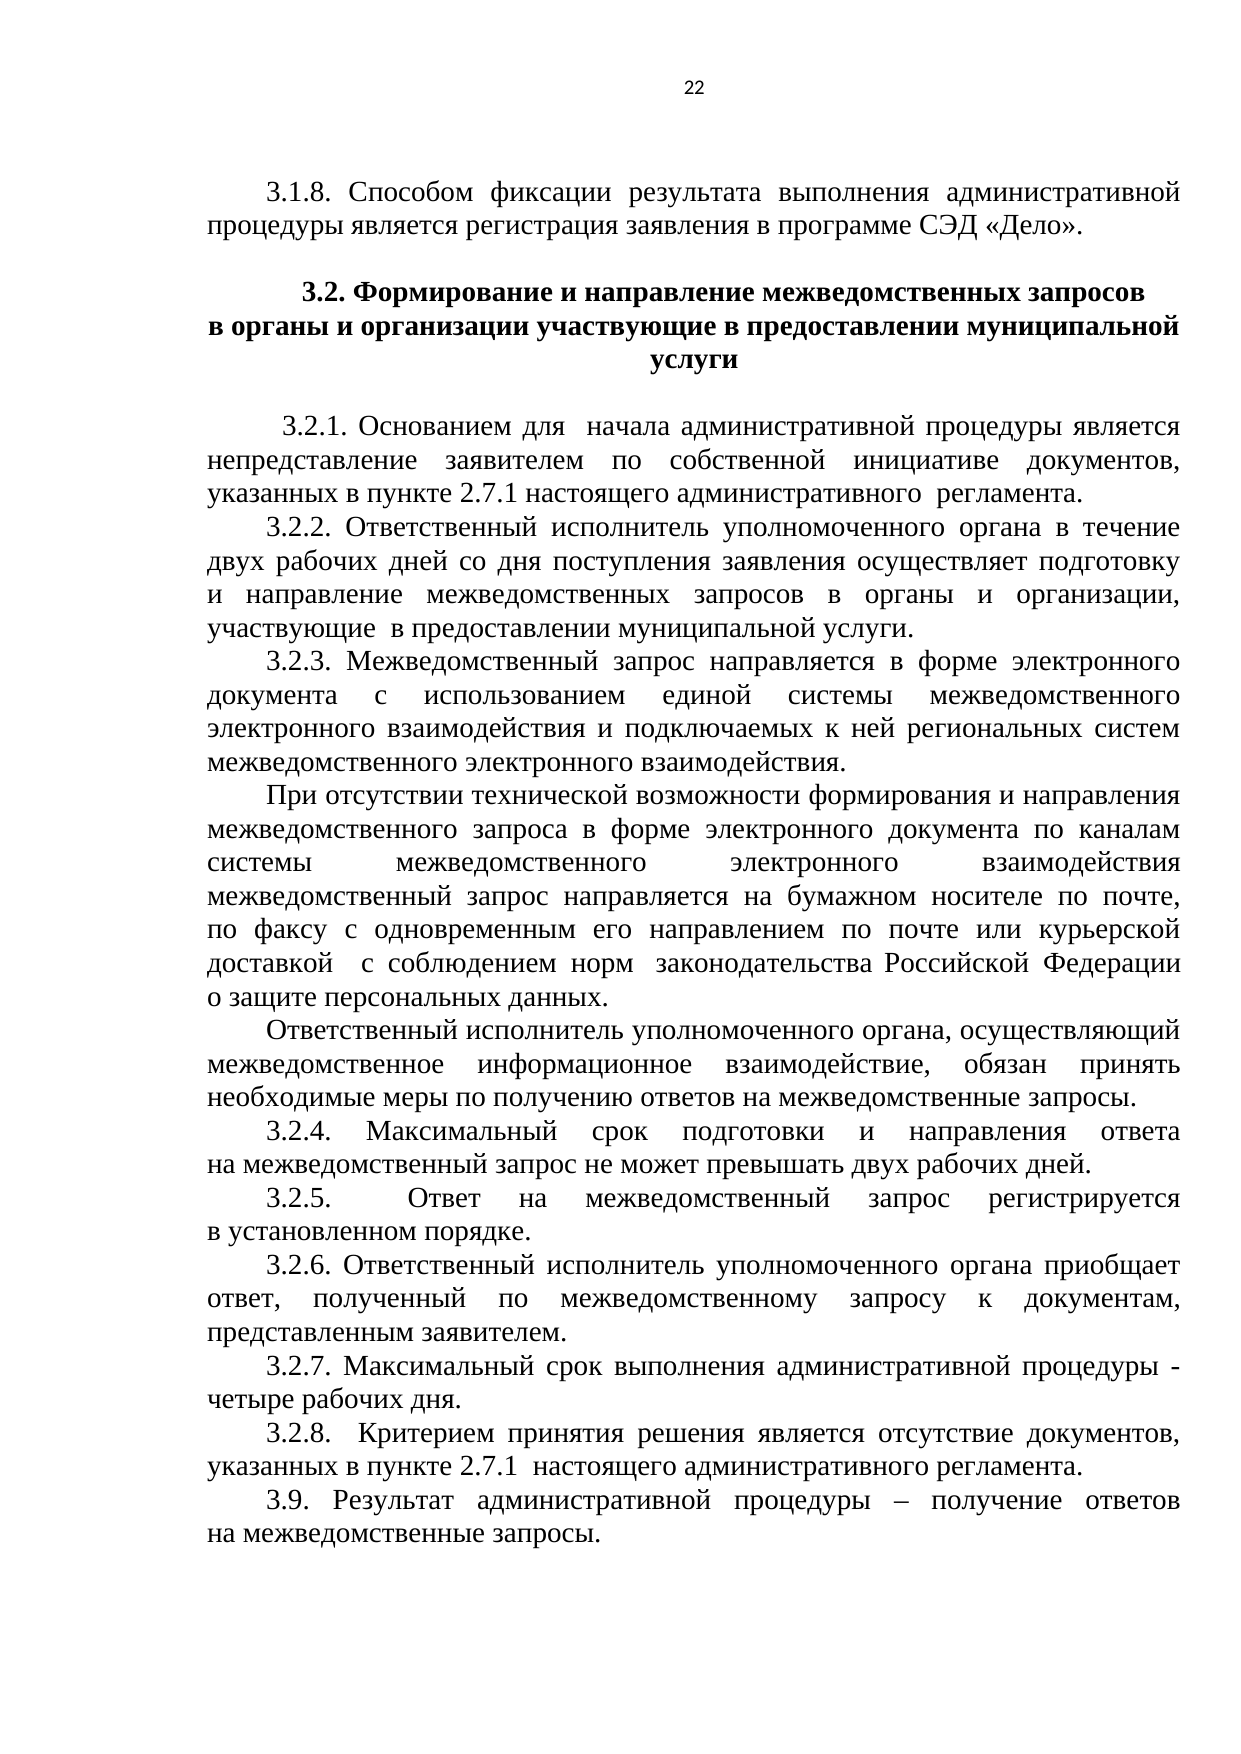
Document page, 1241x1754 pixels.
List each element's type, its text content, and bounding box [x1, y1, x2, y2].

text 3.2.8. Критерием принятия решения является отсутствие документов, указанных в пункте 2.7.1 настоящего административного регламента. [207, 1415, 1181, 1482]
text 3.2. Формирование и направление межведомственных запросов в органы и организации участвующие в предоставлении муниципальной услуги [207, 274, 1181, 375]
text 3.2.6. Ответственный исполнитель уполномоченного органа приобщает ответ, полученный по межведомственному запросу к документам, представленным заявителем. [207, 1247, 1181, 1348]
text 3.9. Результат административной процедуры – получение ответов на межведомственные запросы. [207, 1482, 1181, 1549]
text 3.2.4. Максимальный срок подготовки и направления ответа на межведомственный запрос не может превышать двух рабочих дней. [207, 1113, 1181, 1180]
text 3.2.5. Ответ на межведомственный запрос регистрируется в установленном порядке. [207, 1180, 1181, 1247]
text 3.2.7. Максимальный срок выполнения административной процедуры - четыре рабочих дня. [207, 1348, 1181, 1415]
text 3.1.8. Способом фиксации результата выполнения административной процедуры является регистрация заявления в программе СЭД «Дело». [207, 174, 1181, 241]
text 3.2.3. Межведомственный запрос направляется в форме электронного документа с использованием единой системы межведомственного электронного взаимодействия и подключаемых к ней региональных систем межведомственного электронного взаимодействия. [207, 643, 1181, 777]
text 3.2.2. Ответственный исполнитель уполномоченного органа в течение двух рабочих дней со дня поступления заявления осуществляет подготовку и направление межведомственных запросов в органы и организации, участвующие в предоставлении муниципальной услуги. [207, 509, 1181, 643]
text Ответственный исполнитель уполномоченного органа, осуществляющий межведомственное информационное взаимодействие, обязан принять необходимые меры по получению ответов на межведомственные запросы. [207, 1012, 1181, 1113]
text 3.2.1. Основанием для начала административной процедуры является непредставление заявителем по собственной инициативе документов, указанных в пункте 2.7.1 настоящего административного регламента. [207, 408, 1181, 509]
text При отсутствии технической возможности формирования и направления межведомственного запроса в форме электронного документа по каналам системы межведомственного электронного взаимодействия межведомственный запрос направляется на бумажном носителе по почте, по факсу с одновременным его направлением по почте или курьерской доставкой с соблюдением норм законодательства Российской Федерации о защите персональных данных. [207, 777, 1181, 1012]
